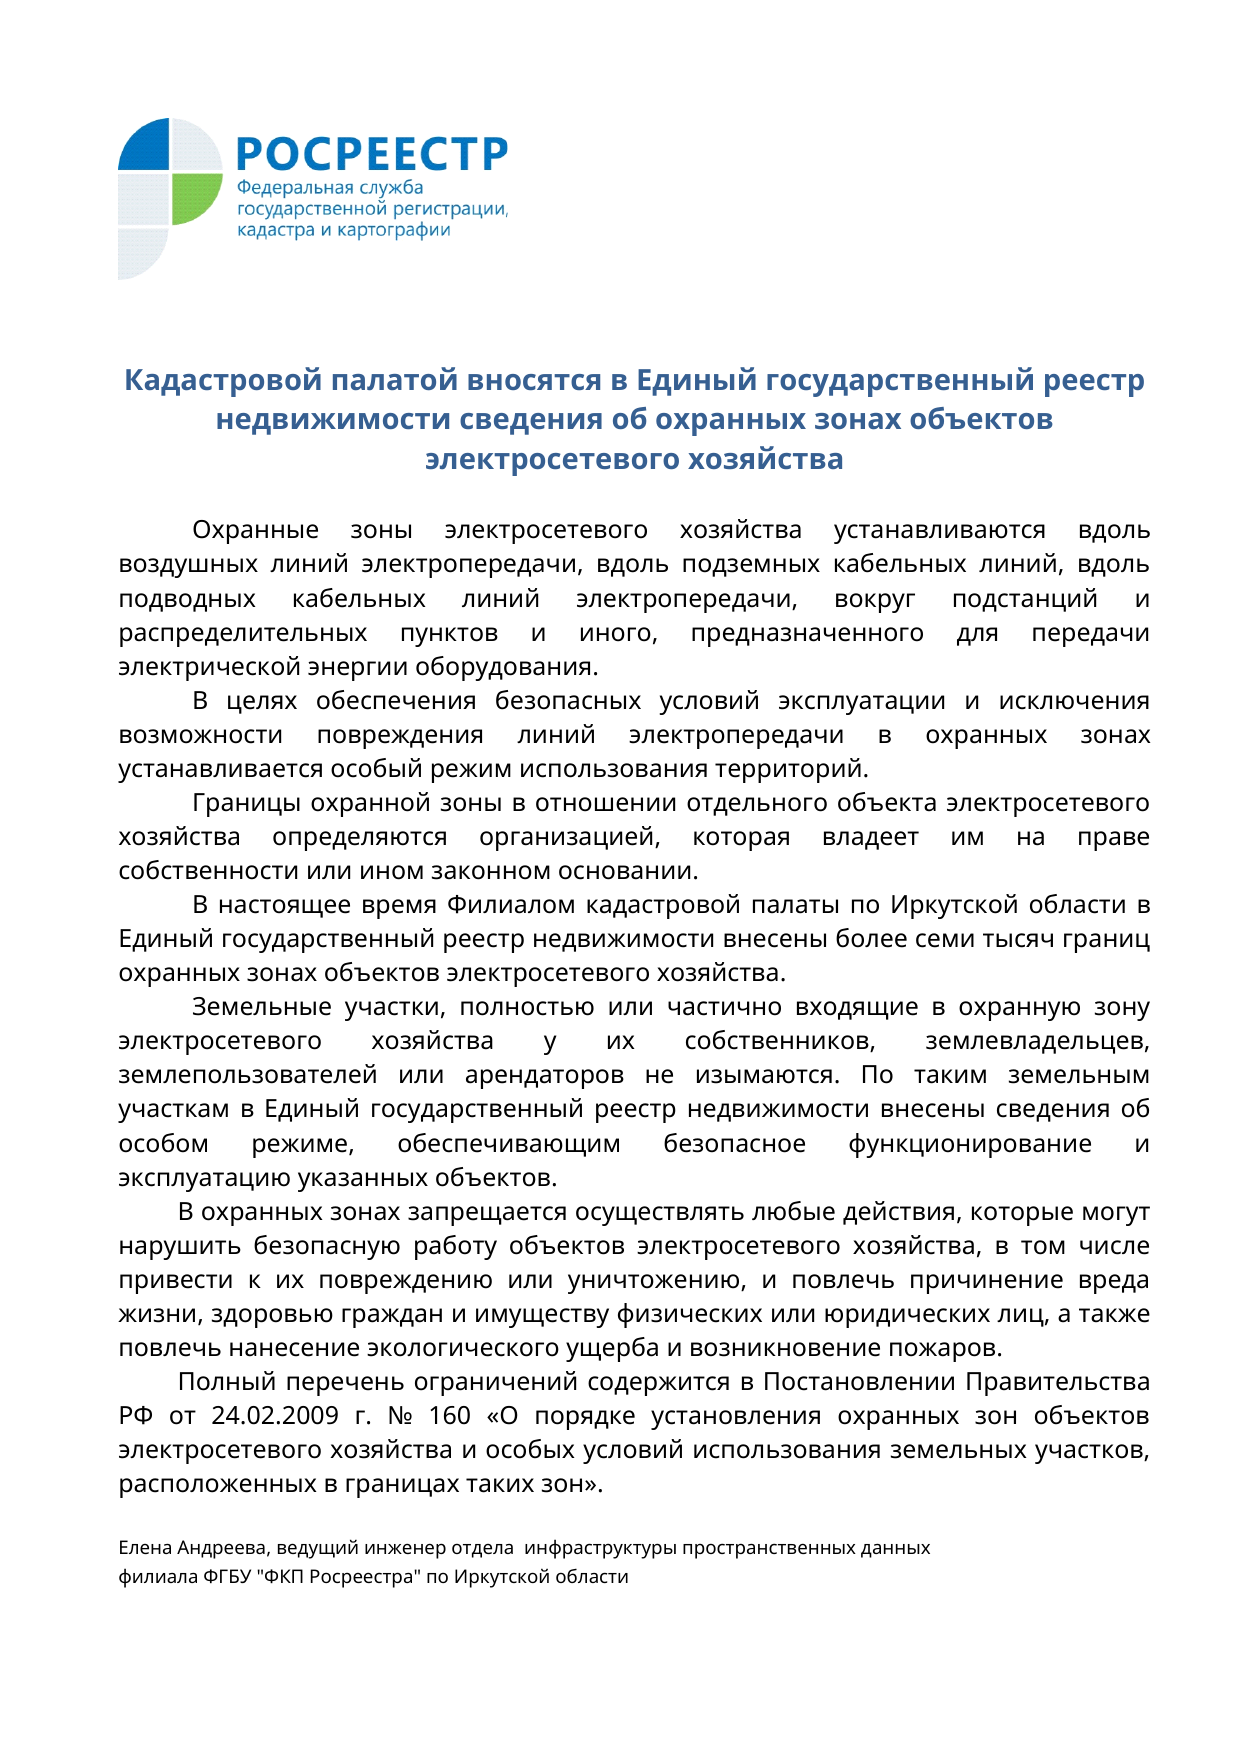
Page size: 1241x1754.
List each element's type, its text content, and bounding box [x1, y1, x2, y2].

text Полный перечень ограничений содержится в Постановлении Правительства РФ от 24.02.2009 г. № 160 «О порядке установления охранных зон объектов электросетевого хозяйства и особых условий использования земельных участков, расположенных в границах таких зон». [118, 1364, 1152, 1500]
subtitle Кадастровой палатой вносятся в Единый государственный реестр недвижимости сведения об охранных зонах объектов [118, 359, 1152, 438]
text Елена Андреева, ведущий инженер отдела инфраструктуры пространственных данных [118, 1534, 1152, 1559]
text филиала ФГБУ "ФКП Росреестра" по Иркутской области [118, 1563, 1152, 1589]
picture [118, 118, 508, 280]
text Земельные участки, полностью или частично входящие в охранную зону электросетевого хозяйства у их собственников, землевладельцев, землепользователей или арендаторов не изымаются. По таким земельным участкам в Единый государственный реестр недвижимости внесены сведения об особом режиме, обеспечивающим безопасное функционирование и эксплуатацию указанных объектов. [118, 989, 1152, 1193]
text Охранные зоны электросетевого хозяйства устанавливаются вдоль воздушных линий электропередачи, вдоль подземных кабельных линий, вдоль подводных кабельных линий электропередачи, вокруг подстанций и распределительных пунктов и иного, предназначенного для передачи электрической энергии оборудования. [118, 512, 1152, 682]
text В охранных зонах запрещается осуществлять любые действия, которые могут нарушить безопасную работу объектов электросетевого хозяйства, в том числе привести к их повреждению или уничтожению, и повлечь причинение вреда жизни, здоровью граждан и имуществу физических или юридических лиц, а также повлечь нанесение экологического ущерба и возникновение пожаров. [118, 1193, 1152, 1364]
text В настоящее время Филиалом кадастровой палаты по Иркутской области в Единый государственный реестр недвижимости внесены более семи тысяч границ охранных зонах объектов электросетевого хозяйства. [118, 887, 1152, 989]
text В целях обеспечения безопасных условий эксплуатации и исключения возможности повреждения линий электропередачи в охранных зонах устанавливается особый режим использования территорий. [118, 682, 1152, 784]
subtitle электросетевого хозяйства [118, 438, 1152, 478]
text Границы охранной зоны в отношении отдельного объекта электросетевого хозяйства определяются организацией, которая владеет им на праве собственности или ином законном основании. [118, 784, 1152, 887]
